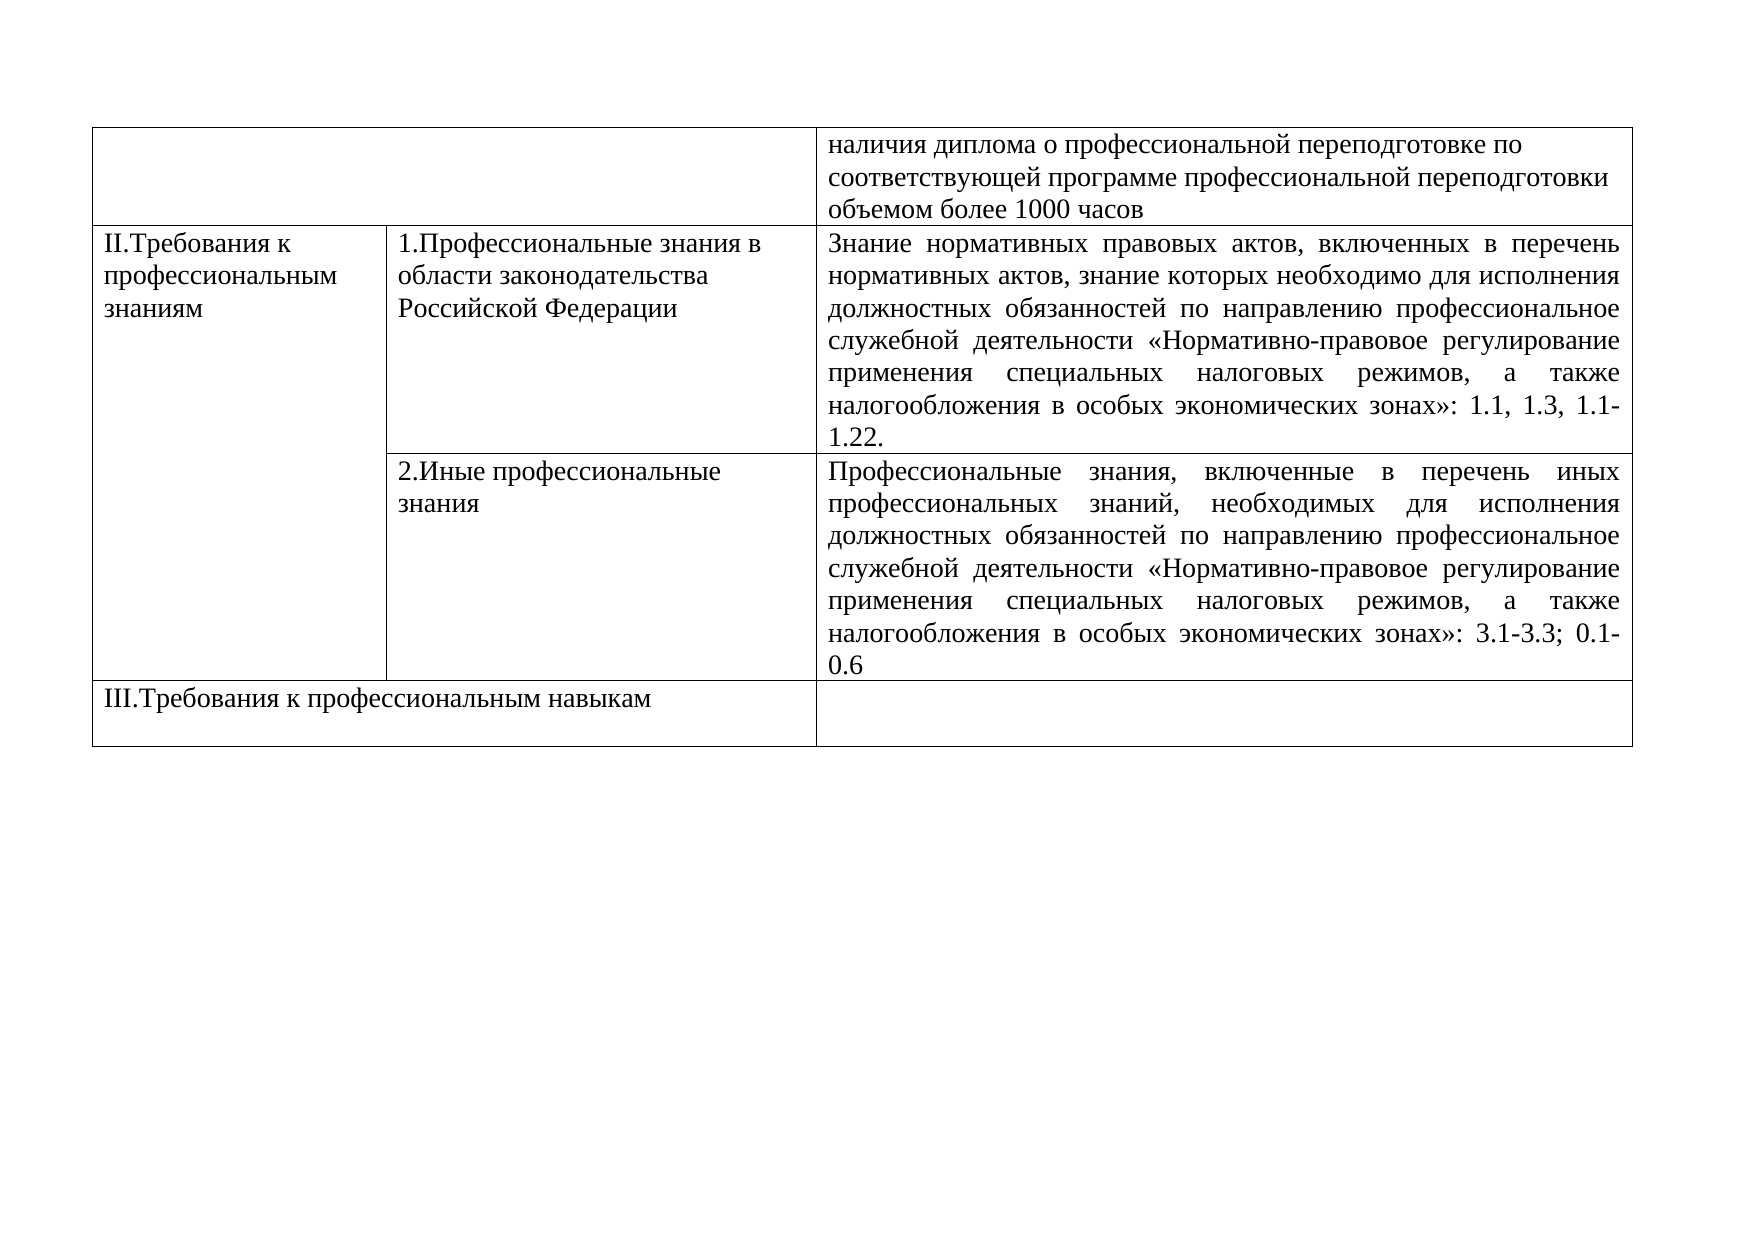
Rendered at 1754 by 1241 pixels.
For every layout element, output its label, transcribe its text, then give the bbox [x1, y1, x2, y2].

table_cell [93, 128, 816, 225]
table_cell 1.Профессиональные знания в области законодательства Российской Федерации [387, 226, 816, 453]
table_cell [93, 453, 386, 680]
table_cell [817, 128, 1632, 225]
table_cell III.Требования к профессиональным навыкам [93, 681, 816, 746]
table_cell II.Требования к профессиональным знаниям [93, 226, 386, 453]
table_cell Знание нормативных правовых актов, включенных в перечень нормативных актов, знание которых необходимо для исполнения должностных обязанностей по направлению профессиональное служебной деятельности «Нормативно-правовое регулирование применения специальных налоговых режимов, а также налогообложения в особых экономических зонах»: 1.1, 1.3, 1.1-1.22. [817, 226, 1632, 453]
table_cell Профессиональные знания, включенные в перечень иных профессиональных знаний, необходимых для исполнения должностных обязанностей по направлению профессиональное служебной деятельности «Нормативно-правовое регулирование применения специальных налоговых режимов, а также налогообложения в особых экономических зонах»: 3.1-3.3; 0.1-0.6 [817, 454, 1632, 680]
table_cell 2.Иные профессиональные знания [387, 454, 816, 680]
table_cell [817, 681, 1632, 746]
